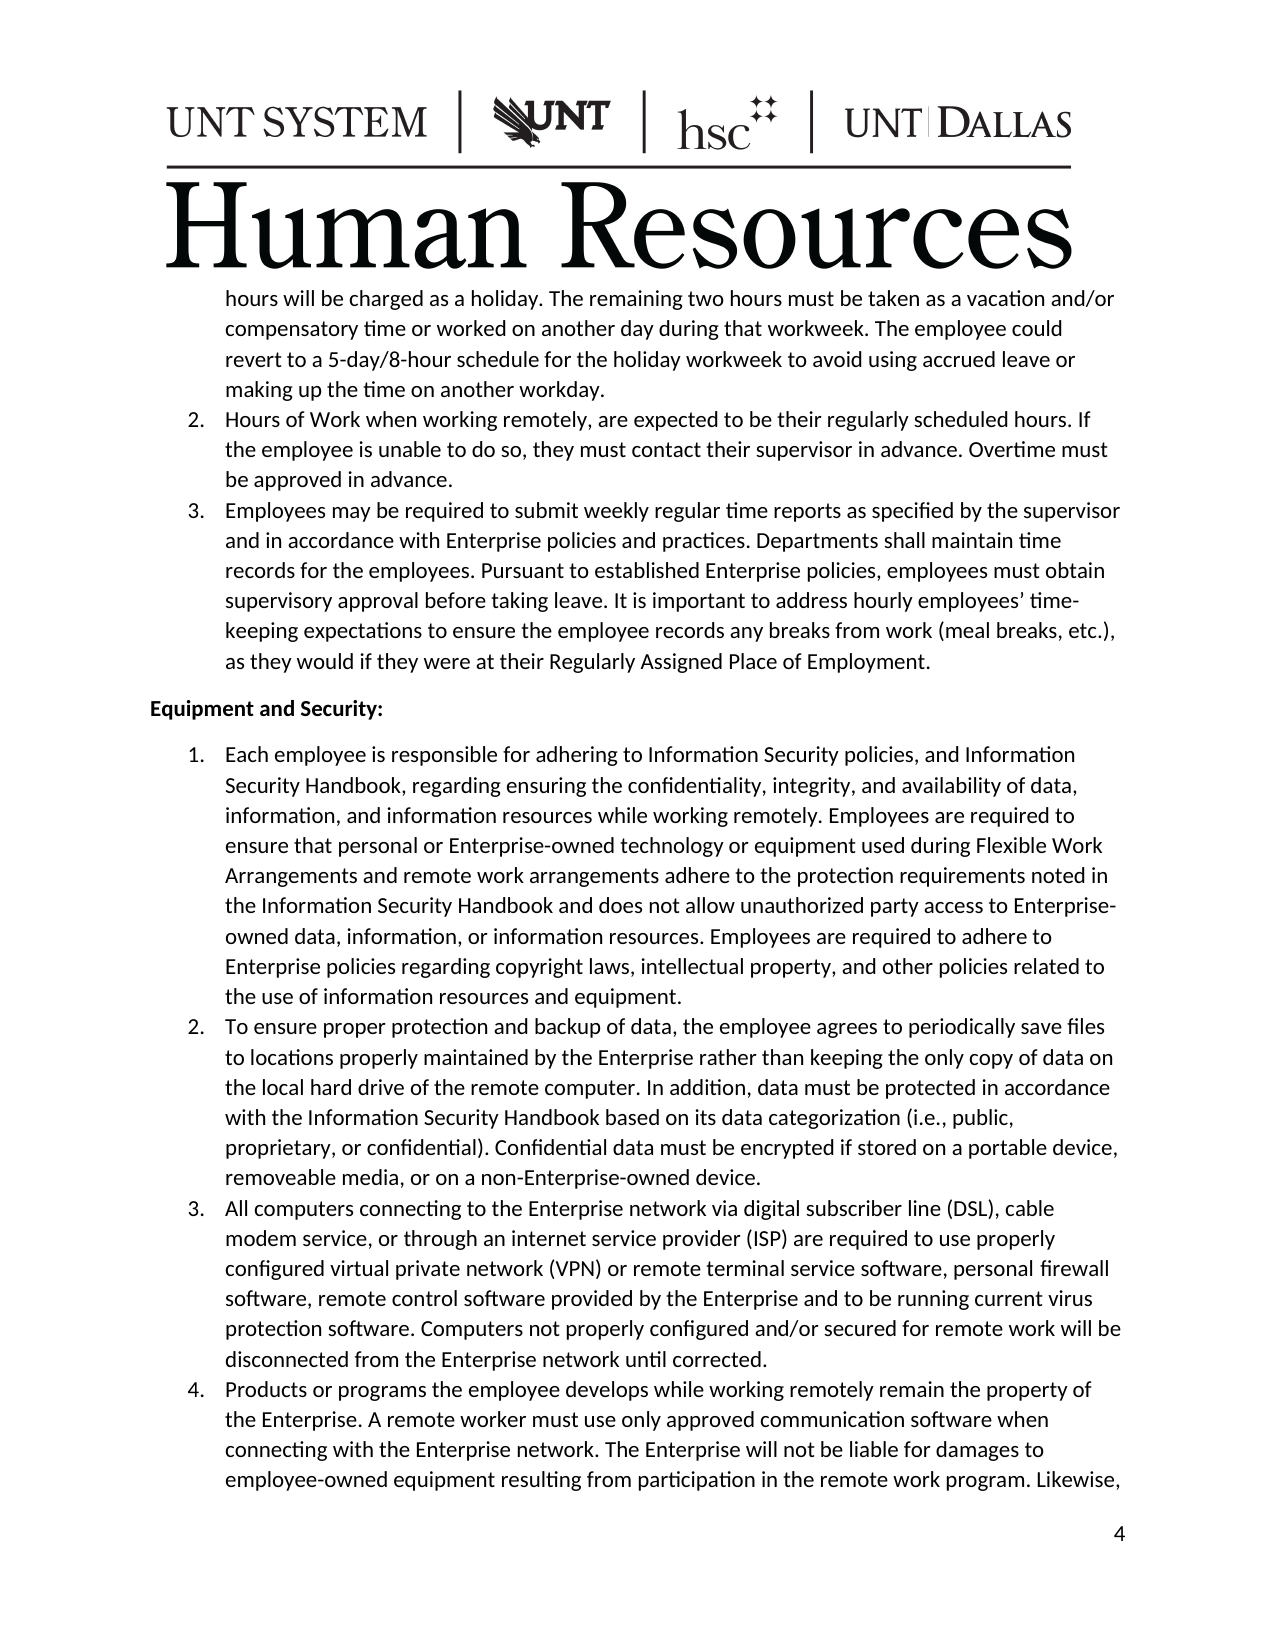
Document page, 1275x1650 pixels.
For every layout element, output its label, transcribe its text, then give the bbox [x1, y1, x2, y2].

list Employees may be required to submit weekly regular time reports as specified by the supervisor and in accordance with Enterprise policies and practices. Departments shall maintain time records for the employees. Pursuant to established Enterprise policies, employees must obtain supervisory approval before taking leave. It is important to address hourly employees’ time-keeping expectations to ensure the employee records any breaks from work (meal breaks, etc.), as they would if they were at their Regularly Assigned Place of Employment. [187, 496, 1125, 675]
list Each employee is responsible for adhering to Information Security policies, and Information Security Handbook, regarding ensuring the confidentiality, integrity, and availability of data, information, and information resources while working remotely. Employees are required to ensure that personal or Enterprise-owned technology or equipment used during Flexible Work Arrangements and remote work arrangements adhere to the protection requirements noted in the Information Security Handbook and does not allow unauthorized party access to Enterprise-owned data, information, or information resources. Employees are required to adhere to Enterprise policies regarding copyright laws, intellectual property, and other policies related to the use of information resources and equipment. [187, 741, 1125, 1010]
picture [150, 75, 1087, 285]
list To ensure proper protection and backup of data, the employee agrees to periodically save files to locations properly maintained by the Enterprise rather than keeping the only copy of data on the local hard drive of the remote computer. In addition, data must be protected in accordance with the Information Security Handbook based on its data categorization (i.e., public, proprietary, or confidential). Confidential data must be encrypted if stored on a portable device, removeable media, or on a non-Enterprise-owned device. [187, 1012, 1125, 1192]
text Equipment and Security: [150, 694, 1125, 722]
list All computers connecting to the Enterprise network via digital subscriber line (DSL), cable modem service, or through an internet service provider (ISP) are required to use properly configured virtual private network (VPN) or remote terminal service software, personal firewall software, remote control software provided by the Enterprise and to be running current virus protection software. Computers not properly configured and/or secured for remote work will be disconnected from the Enterprise network until corrected. [187, 1194, 1125, 1373]
list Hours of Work when working remotely, are expected to be their regularly scheduled hours. If the employee is unable to do so, they must contact their supervisor in advance. Overtime must be approved in advance. [187, 405, 1125, 494]
